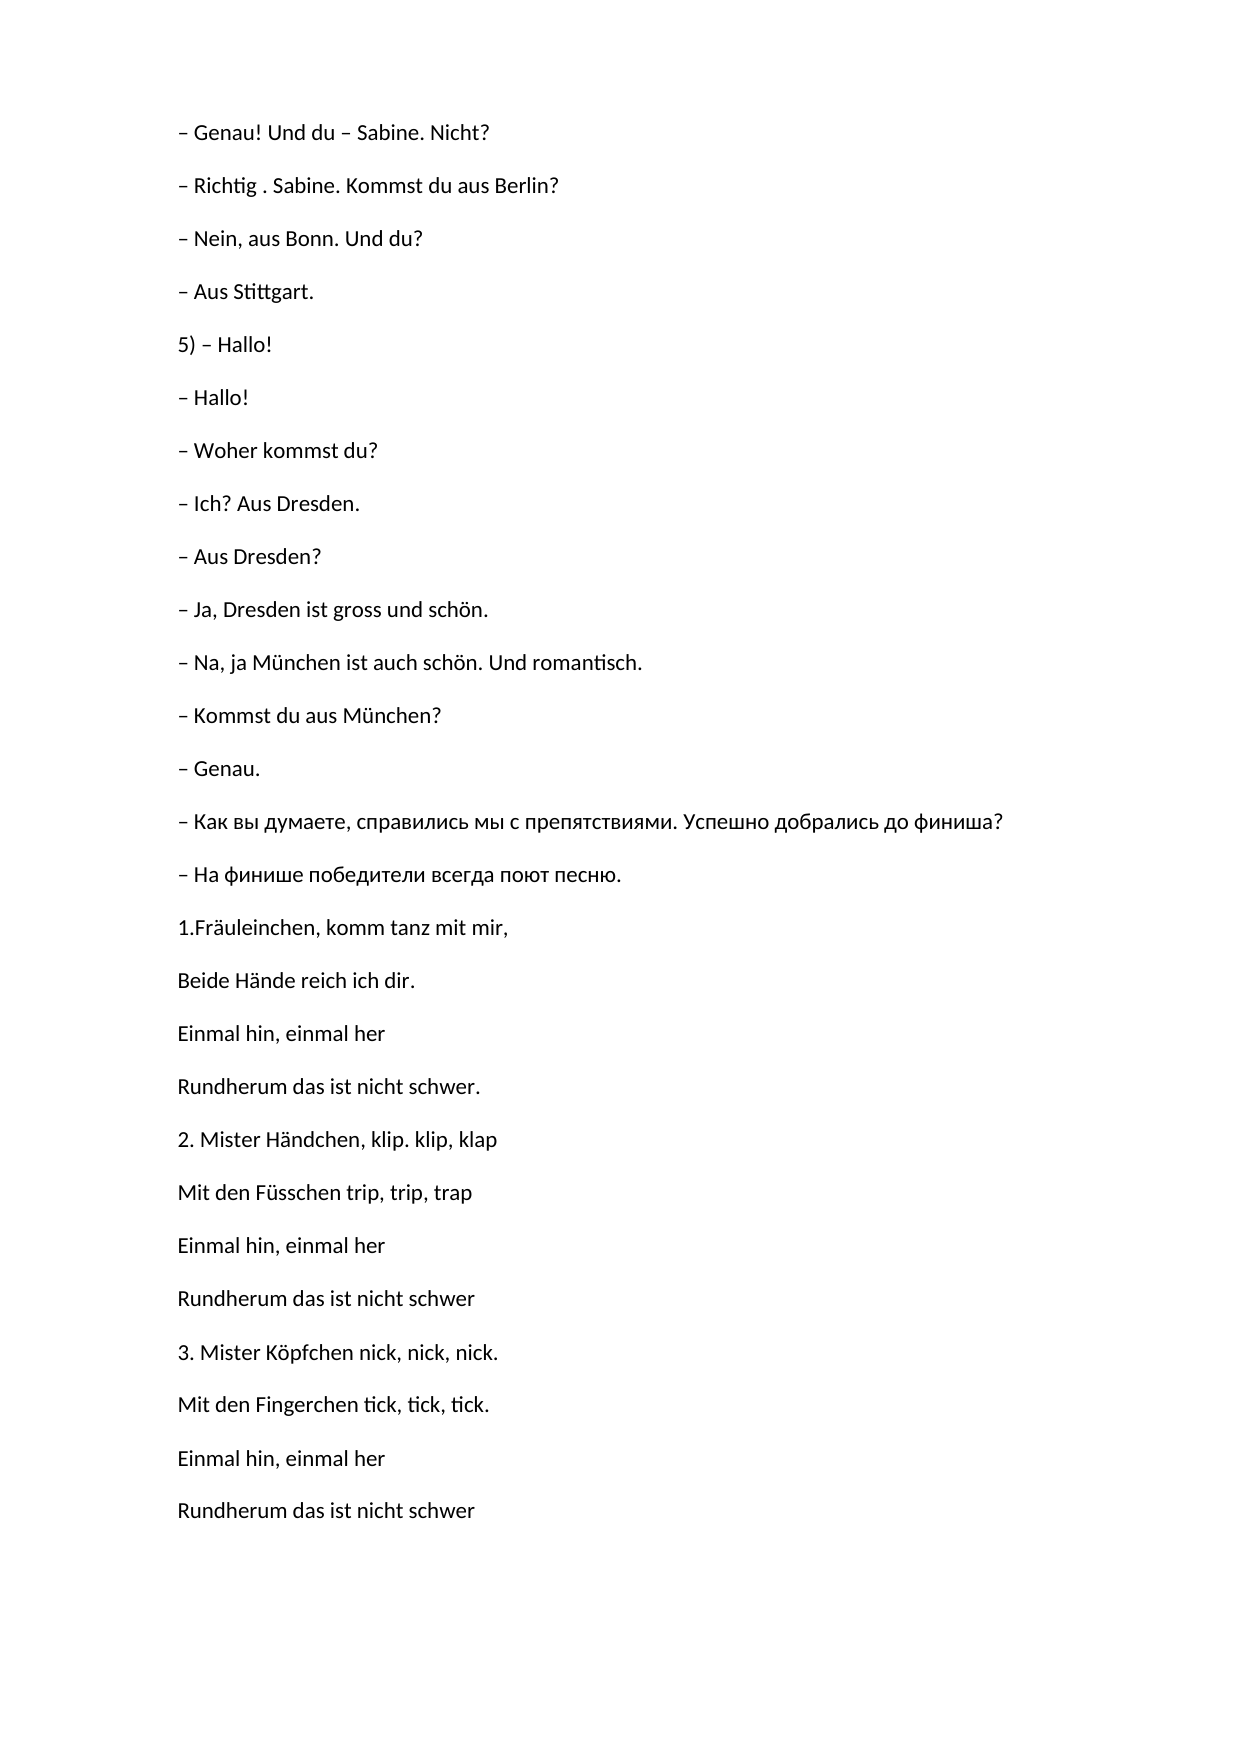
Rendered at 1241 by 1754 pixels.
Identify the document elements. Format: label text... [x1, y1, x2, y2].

text – Genau! Und du – Sabine. Nicht? [177, 118, 1152, 146]
text – Na, ja München ist auch schön. Und romantisch. [177, 648, 1152, 676]
text – Woher kommst du? [177, 436, 1152, 464]
text Beide Hände reich ich dir. [177, 966, 1152, 994]
text Einmal hin, einmal her [177, 1232, 1152, 1259]
text Mit den Füsschen trip, trip, trap [177, 1178, 1152, 1207]
text – Hallo! [177, 383, 1152, 411]
text – Kommst du aus München? [177, 701, 1152, 729]
text – Как вы думаете, справились мы с препятствиями. Успешно добрались до финиша? [177, 807, 1152, 835]
text – На финише победители всегда поют песню. [177, 860, 1152, 888]
text Einmal hin, einmal her [177, 1444, 1152, 1472]
text Rundherum das ist nicht schwer [177, 1497, 1152, 1525]
text – Ich? Aus Dresden. [177, 489, 1152, 517]
text – Nein, aus Bonn. Und du? [177, 224, 1152, 252]
text – Richtig . Sabine. Kommst du aus Berlin? [177, 171, 1152, 199]
text – Aus Dresden? [177, 542, 1152, 570]
text 5) – Hallo! [177, 330, 1152, 358]
text Mit den Fingerchen tick, tick, tick. [177, 1391, 1152, 1419]
text 1.Fräuleinchen, komm tanz mit mir, [177, 913, 1152, 941]
text – Ja, Dresden ist gross und schön. [177, 595, 1152, 623]
text 3. Mister Köpfchen nick, nick, nick. [177, 1338, 1152, 1366]
text Rundherum das ist nicht schwer [177, 1284, 1152, 1313]
text Einmal hin, einmal her [177, 1019, 1152, 1047]
text – Aus Stittgart. [177, 277, 1152, 305]
text – Genau. [177, 754, 1152, 782]
text Rundherum das ist nicht schwer. [177, 1072, 1152, 1101]
text 2. Mister Händchen, klip. klip, klap [177, 1126, 1152, 1153]
